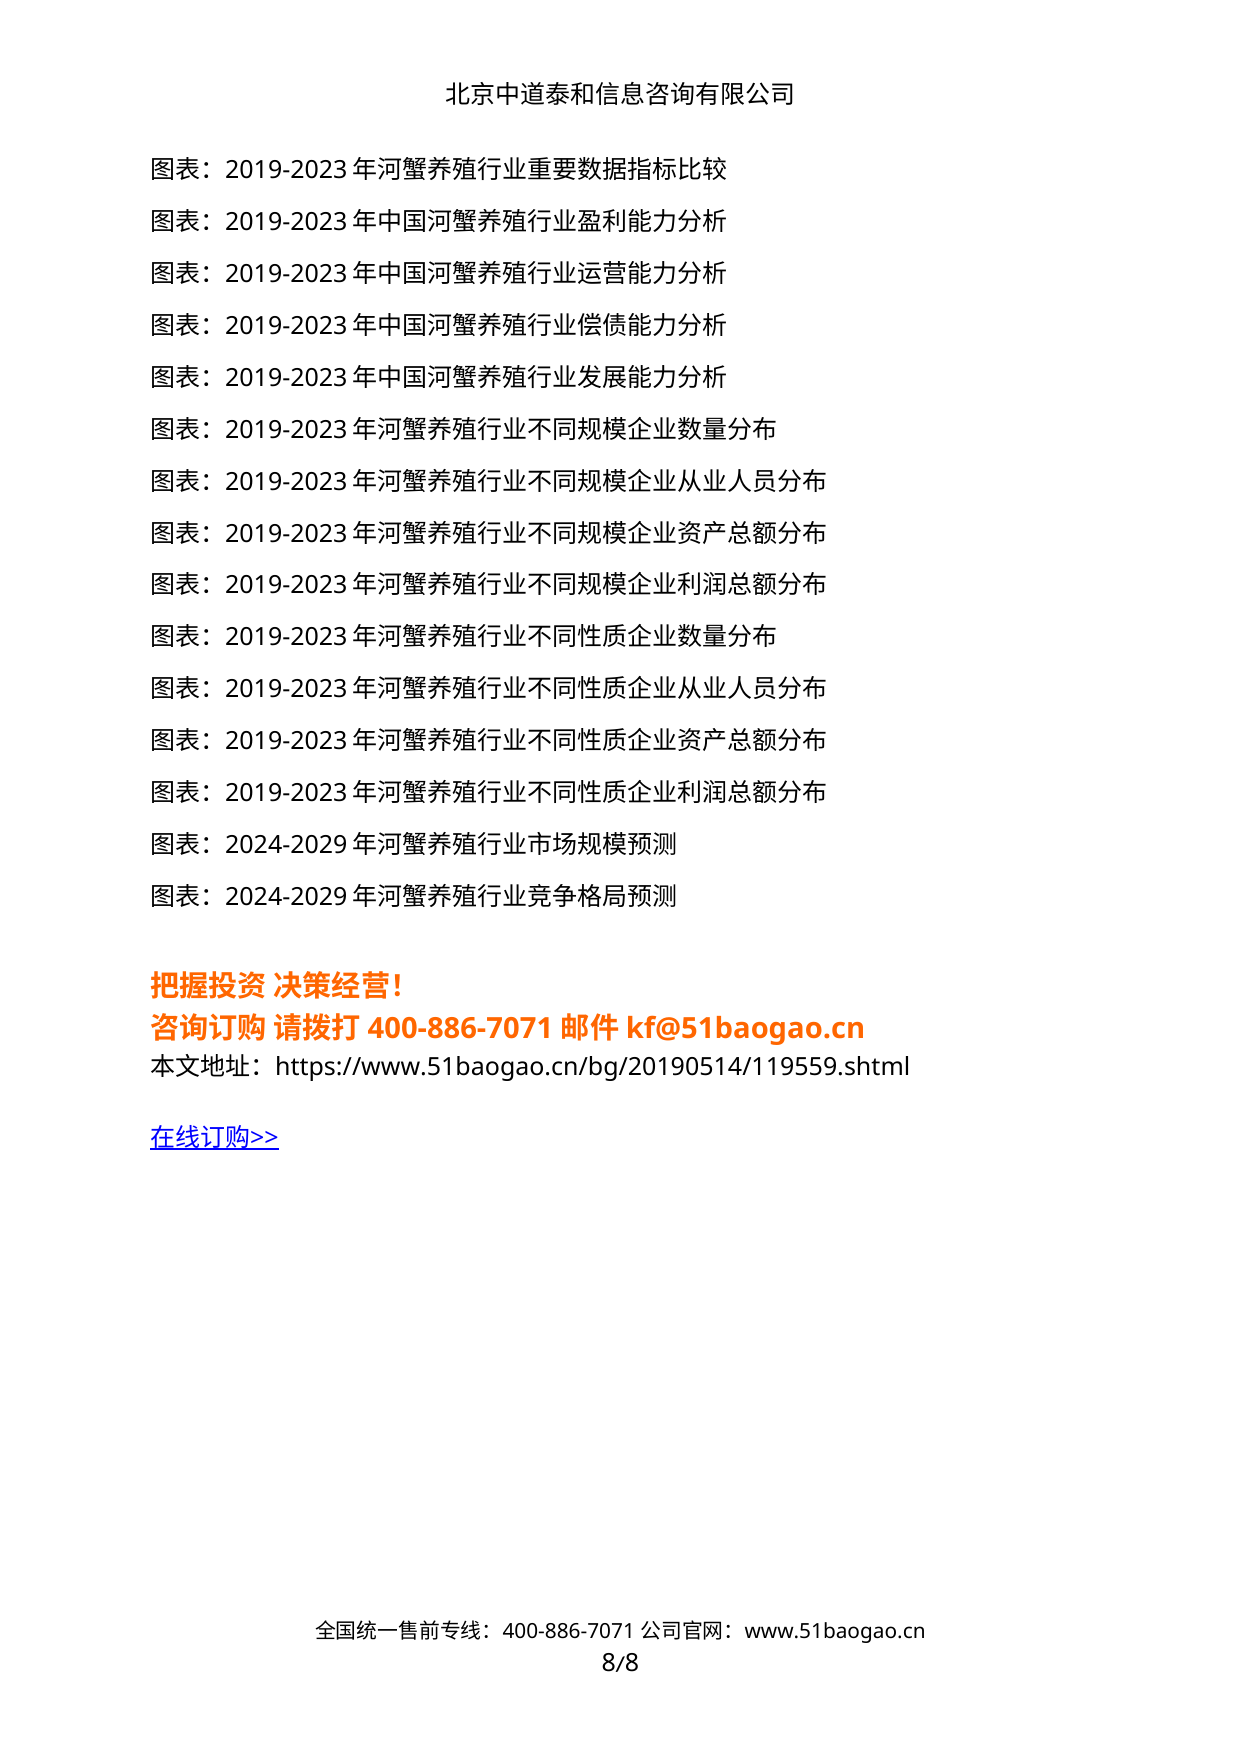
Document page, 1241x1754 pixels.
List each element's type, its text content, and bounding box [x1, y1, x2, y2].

text 图表：2019-2023年河蟹养殖行业不同性质企业数量分布 [150, 617, 1090, 653]
text 图表：2024-2029年河蟹养殖行业市场规模预测 [150, 824, 1090, 861]
text 图表：2019-2023年中国河蟹养殖行业发展能力分析 [150, 357, 1090, 394]
text 图表：2019-2023年中国河蟹养殖行业运营能力分析 [150, 254, 1090, 290]
text 图表：2019-2023年河蟹养殖行业不同规模企业利润总额分布 [150, 565, 1090, 601]
text 图表：2019-2023年河蟹养殖行业重要数据指标比较 [150, 150, 1090, 186]
text 图表：2019-2023年河蟹养殖行业不同规模企业数量分布 [150, 409, 1090, 446]
text 把握投资 决策经营！咨询订购 请拨打 400-886-7071 邮件 kf@51baogao.cn本文地址：https://www.51baogao.cn/bg/20190514/119559.shtml [150, 928, 1090, 1083]
text 在线订购>> [150, 1083, 1090, 1153]
text 图表：2019-2023年河蟹养殖行业不同性质企业利润总额分布 [150, 772, 1090, 809]
text 图表：2019-2023年河蟹养殖行业不同规模企业资产总额分布 [150, 513, 1090, 549]
text 图表：2024-2029年河蟹养殖行业竞争格局预测 [150, 876, 1090, 912]
text 图表：2019-2023年河蟹养殖行业不同性质企业资产总额分布 [150, 721, 1090, 757]
text 图表：2019-2023年中国河蟹养殖行业偿债能力分析 [150, 306, 1090, 342]
text 图表：2019-2023年河蟹养殖行业不同规模企业从业人员分布 [150, 461, 1090, 497]
text 图表：2019-2023年河蟹养殖行业不同性质企业从业人员分布 [150, 669, 1090, 705]
text 图表：2019-2023年中国河蟹养殖行业盈利能力分析 [150, 202, 1090, 238]
